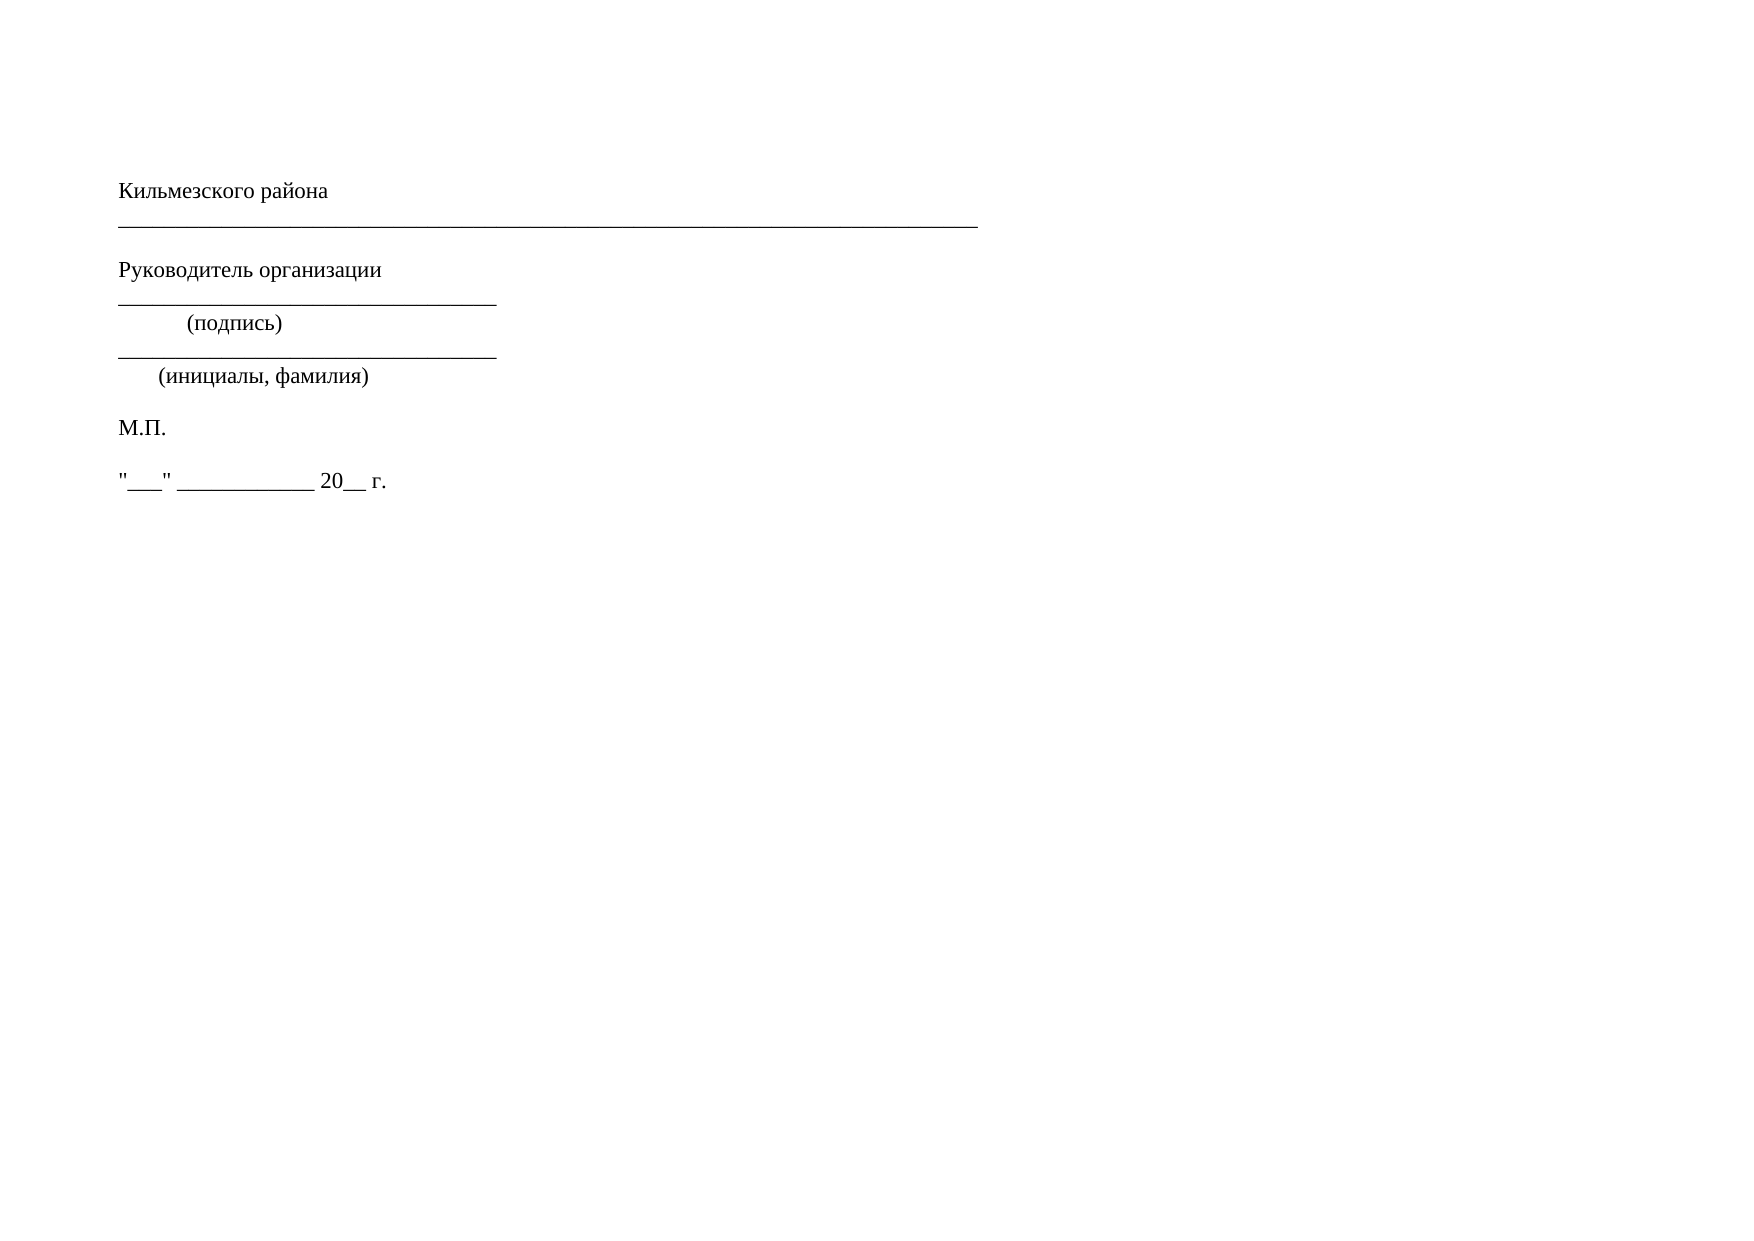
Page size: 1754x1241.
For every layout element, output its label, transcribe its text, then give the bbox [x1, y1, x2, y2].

text Кильмезского района [118, 177, 1636, 203]
text ___________________________________________________________________________ [118, 203, 1636, 230]
text _________________________________ [118, 283, 1636, 309]
text (инициалы, фамилия) [118, 362, 1636, 388]
text "___" ____________ 20__ г. [118, 467, 1636, 493]
text _________________________________ [118, 335, 1636, 362]
text Руководитель организации [118, 256, 1636, 283]
text (подпись) [118, 309, 1636, 335]
text М.П. [118, 414, 1636, 441]
